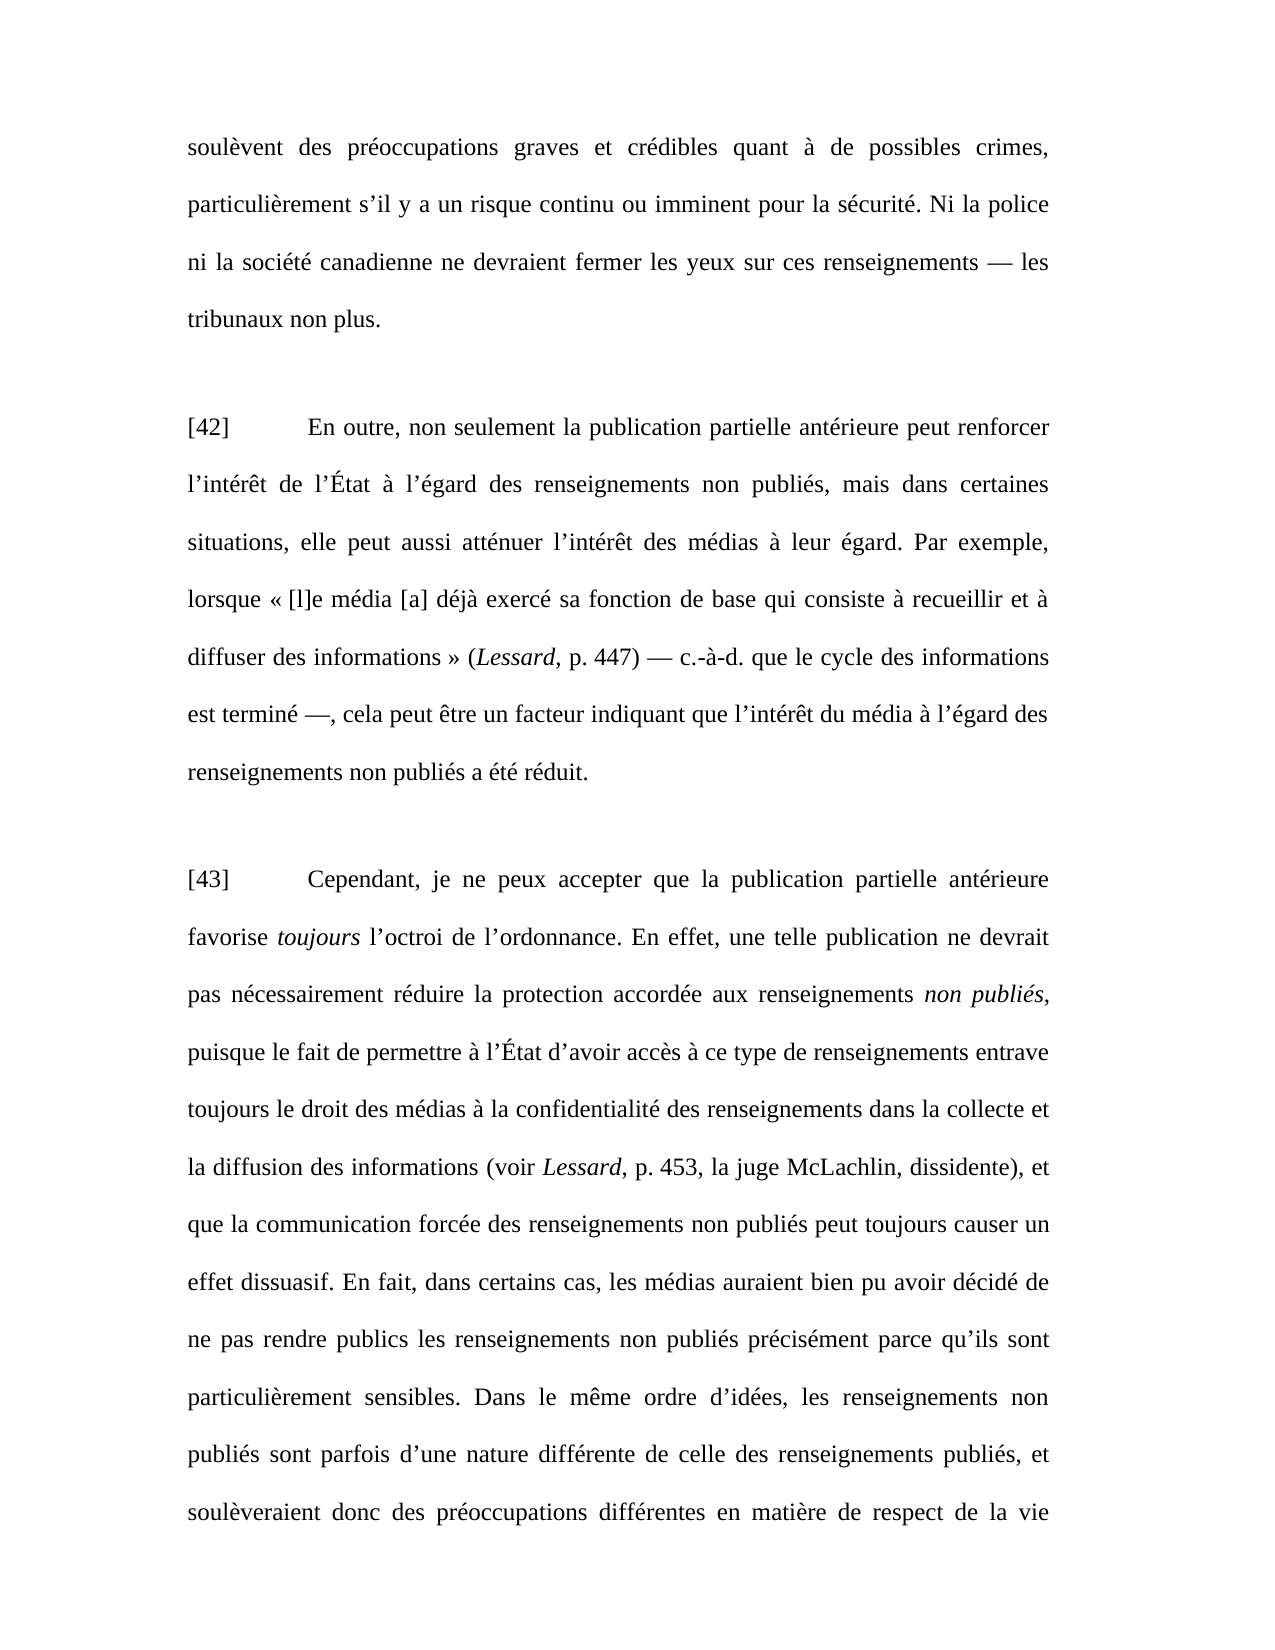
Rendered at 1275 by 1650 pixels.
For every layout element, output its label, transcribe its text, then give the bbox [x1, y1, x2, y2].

text En outre, non seulement la publication partielle antérieure peut renforcer l’intérêt de l’État à l’égard des renseignements non publiés, mais dans certaines situations, elle peut aussi atténuer l’intérêt des médias à leur égard. Par exemple, lorsque « [l]e média [a] déjà exercé sa fonction de base qui consiste à recueillir et à diffuser des informations » (Lessard, p. 447) — c.-à-d. que le cycle des informations est terminé —, cela peut être un facteur indiquant que l’intérêt du média à l’égard des renseignements non publiés a été réduit. [187, 412, 1050, 786]
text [187, 864, 1050, 1526]
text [187, 132, 1050, 333]
